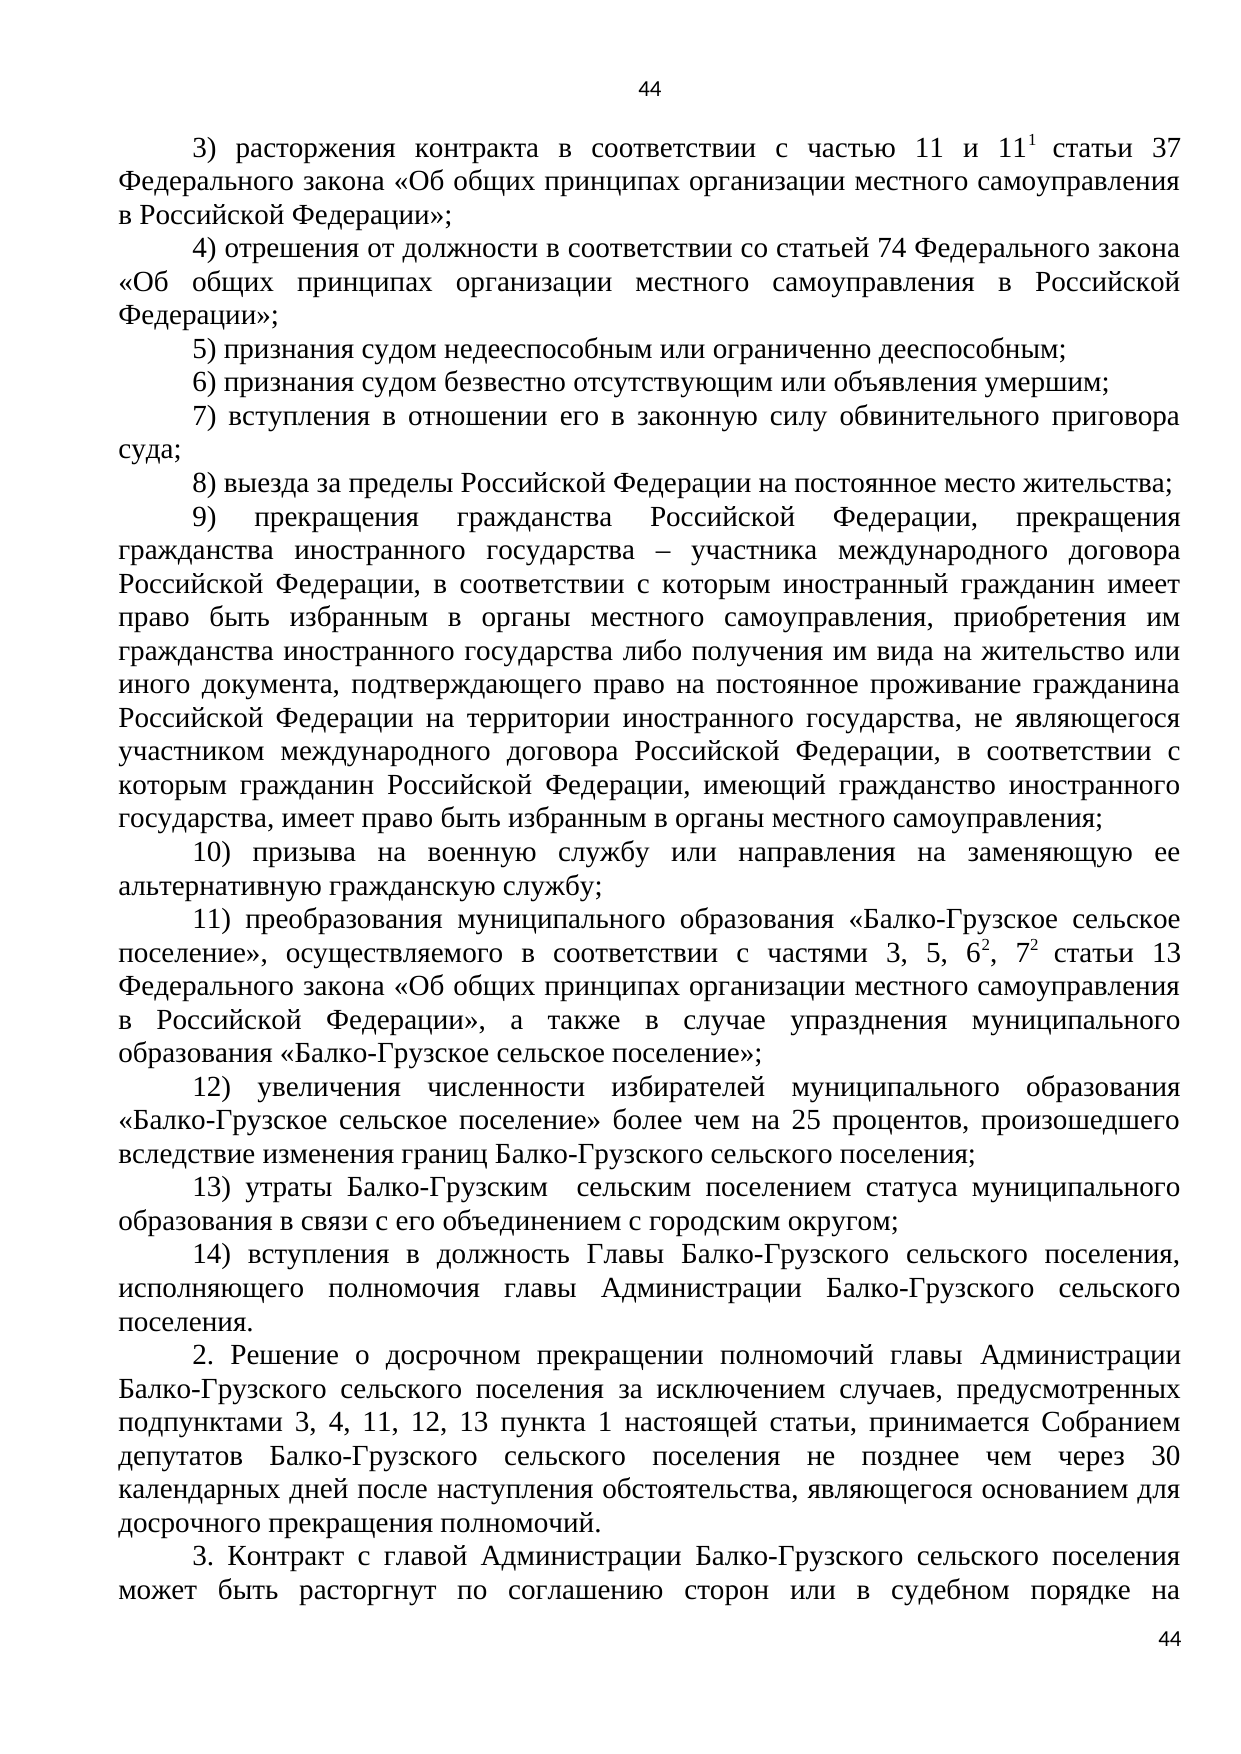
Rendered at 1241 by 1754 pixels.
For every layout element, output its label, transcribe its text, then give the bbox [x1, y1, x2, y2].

text 6) признания судом безвестно отсутствующим или объявления умершим; [118, 364, 1181, 398]
text 5) признания судом недееспособным или ограниченно дееспособным; [118, 331, 1181, 364]
text 14) вступления в должность Главы Балко-Грузского сельского поселения, исполняющего полномочия главы Администрации Балко-Грузского сельского поселения. [118, 1237, 1181, 1337]
text 10) призыва на военную службу или направления на заменяющую ее альтернативную гражданскую службу; [118, 834, 1181, 901]
text 4) отрешения от должности в соответствии со статьей 74 Федерального закона «Об общих принципах организации местного самоуправления в Российской Федерации»; [118, 230, 1181, 331]
text 2. Решение о досрочном прекращении полномочий главы Администрации Балко-Грузского сельского поселения за исключением случаев, предусмотренных подпунктами 3, 4, 11, 12, 13 пункта 1 настоящей статьи, принимается Собранием депутатов Балко-Грузского сельского поселения не позднее чем через 30 календарных дней после наступления обстоятельства, являющегося основанием для досрочного прекращения полномочий. [118, 1337, 1181, 1538]
text 13) утраты Балко-Грузским сельским поселением статуса муниципального образования в связи с его объединением с городским округом; [118, 1169, 1181, 1237]
text 7) вступления в отношении его в законную силу обвинительного приговора суда; [118, 398, 1181, 465]
text 8) выезда за пределы Российской Федерации на постоянное место жительства; [118, 465, 1181, 499]
text 3) расторжения контракта в соответствии с частью 11 и 111 статьи 37 Федерального закона «Об общих принципах организации местного самоуправления в Российской Федерации»; [118, 130, 1181, 230]
text 9) прекращения гражданства Российской Федерации, прекращения гражданства иностранного государства – участника международного договора Российской Федерации, в соответствии с которым иностранный гражданин имеет право быть избранным в органы местного самоуправления, приобретения им гражданства иностранного государства либо получения им вида на жительство или иного документа, подтверждающего право на постоянное проживание гражданина Российской Федерации на территории иностранного государства, не являющегося участником международного договора Российской Федерации, в соответствии с которым гражданин Российской Федерации, имеющий гражданство иностранного государства, имеет право быть избранным в органы местного самоуправления; [118, 499, 1181, 834]
text 12) увеличения численности избирателей муниципального образования «Балко-Грузское сельское поселение» более чем на 25 процентов, произошедшего вследствие изменения границ Балко-Грузского сельского поселения; [118, 1069, 1181, 1169]
text 11) преобразования муниципального образования «Балко-Грузское сельское поселение», осуществляемого в соответствии с частями 3, 5, 62, 72 статьи 13 Федерального закона «Об общих принципах организации местного самоуправления в Российской Федерации», а также в случае упразднения муниципального образования «Балко-Грузское сельское поселение»; [118, 901, 1181, 1069]
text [118, 1538, 1181, 1606]
